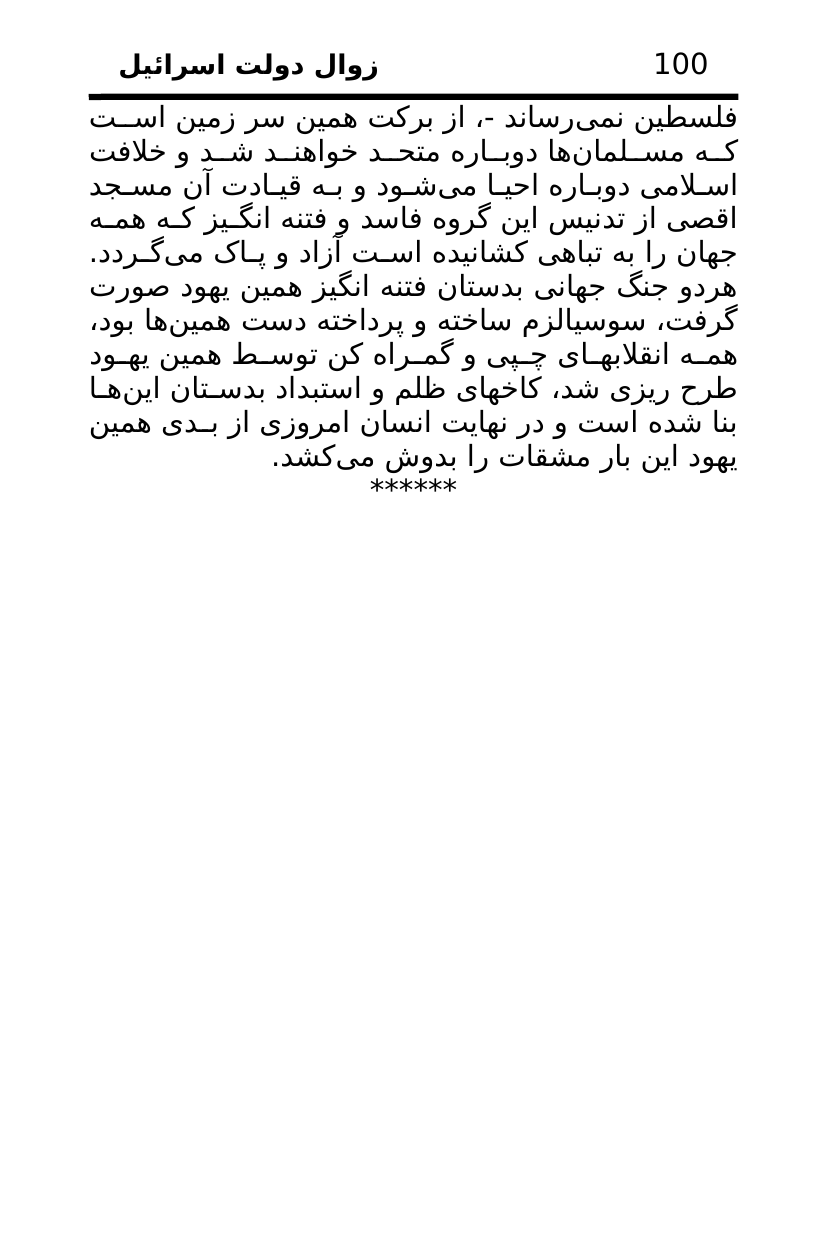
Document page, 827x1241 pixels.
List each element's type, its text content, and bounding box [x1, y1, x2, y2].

text ****** [89, 473, 738, 507]
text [89, 100, 738, 473]
